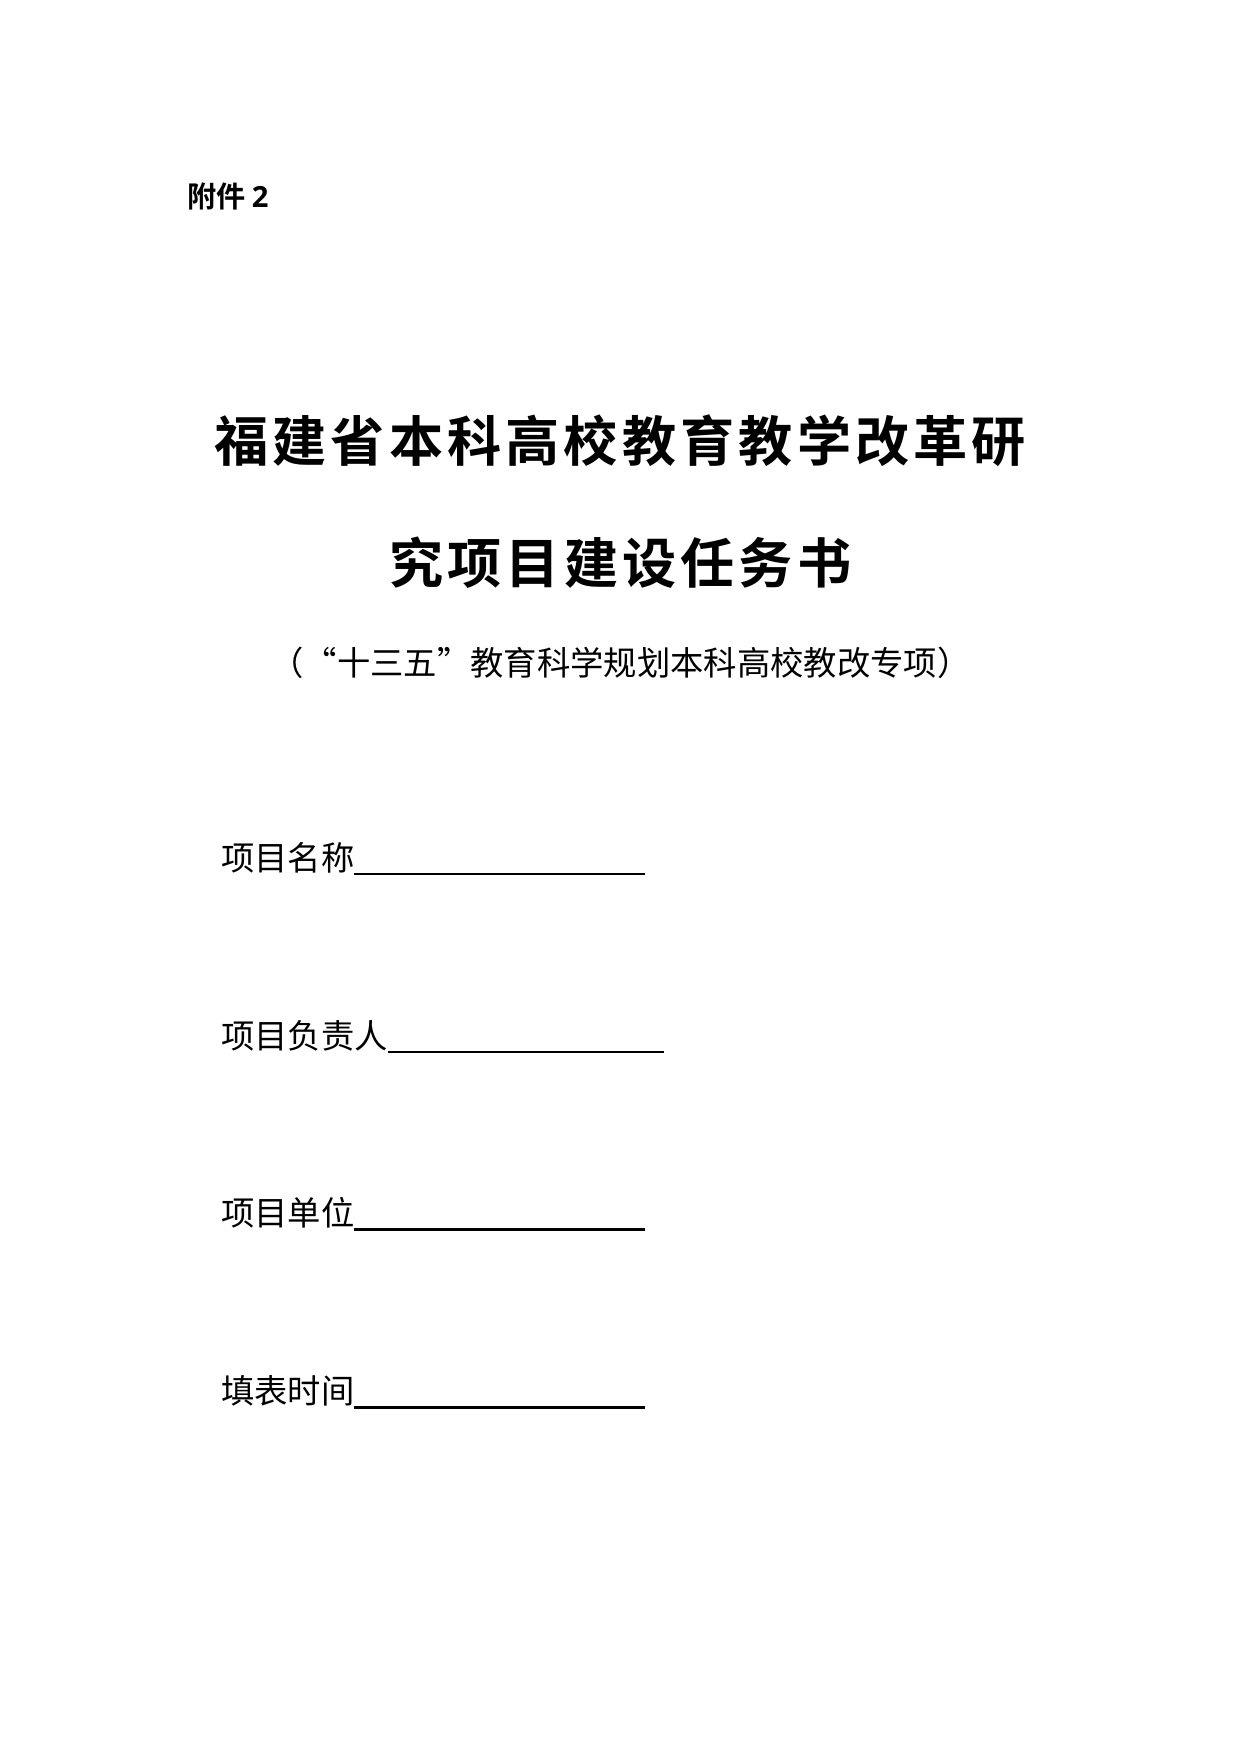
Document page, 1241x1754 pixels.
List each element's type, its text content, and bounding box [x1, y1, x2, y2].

text （“十三五”教育科学规划本科高校教改专项） [187, 628, 1053, 693]
text 福建省本科高校教育教学改革研究项目建设任务书 [187, 389, 1053, 609]
text 附件2 [187, 162, 1053, 227]
text 项目单位 [187, 1179, 1053, 1244]
text 填表时间 [187, 1357, 1053, 1422]
text 项目名称 [187, 823, 1053, 888]
text 项目负责人 [187, 1001, 1053, 1066]
